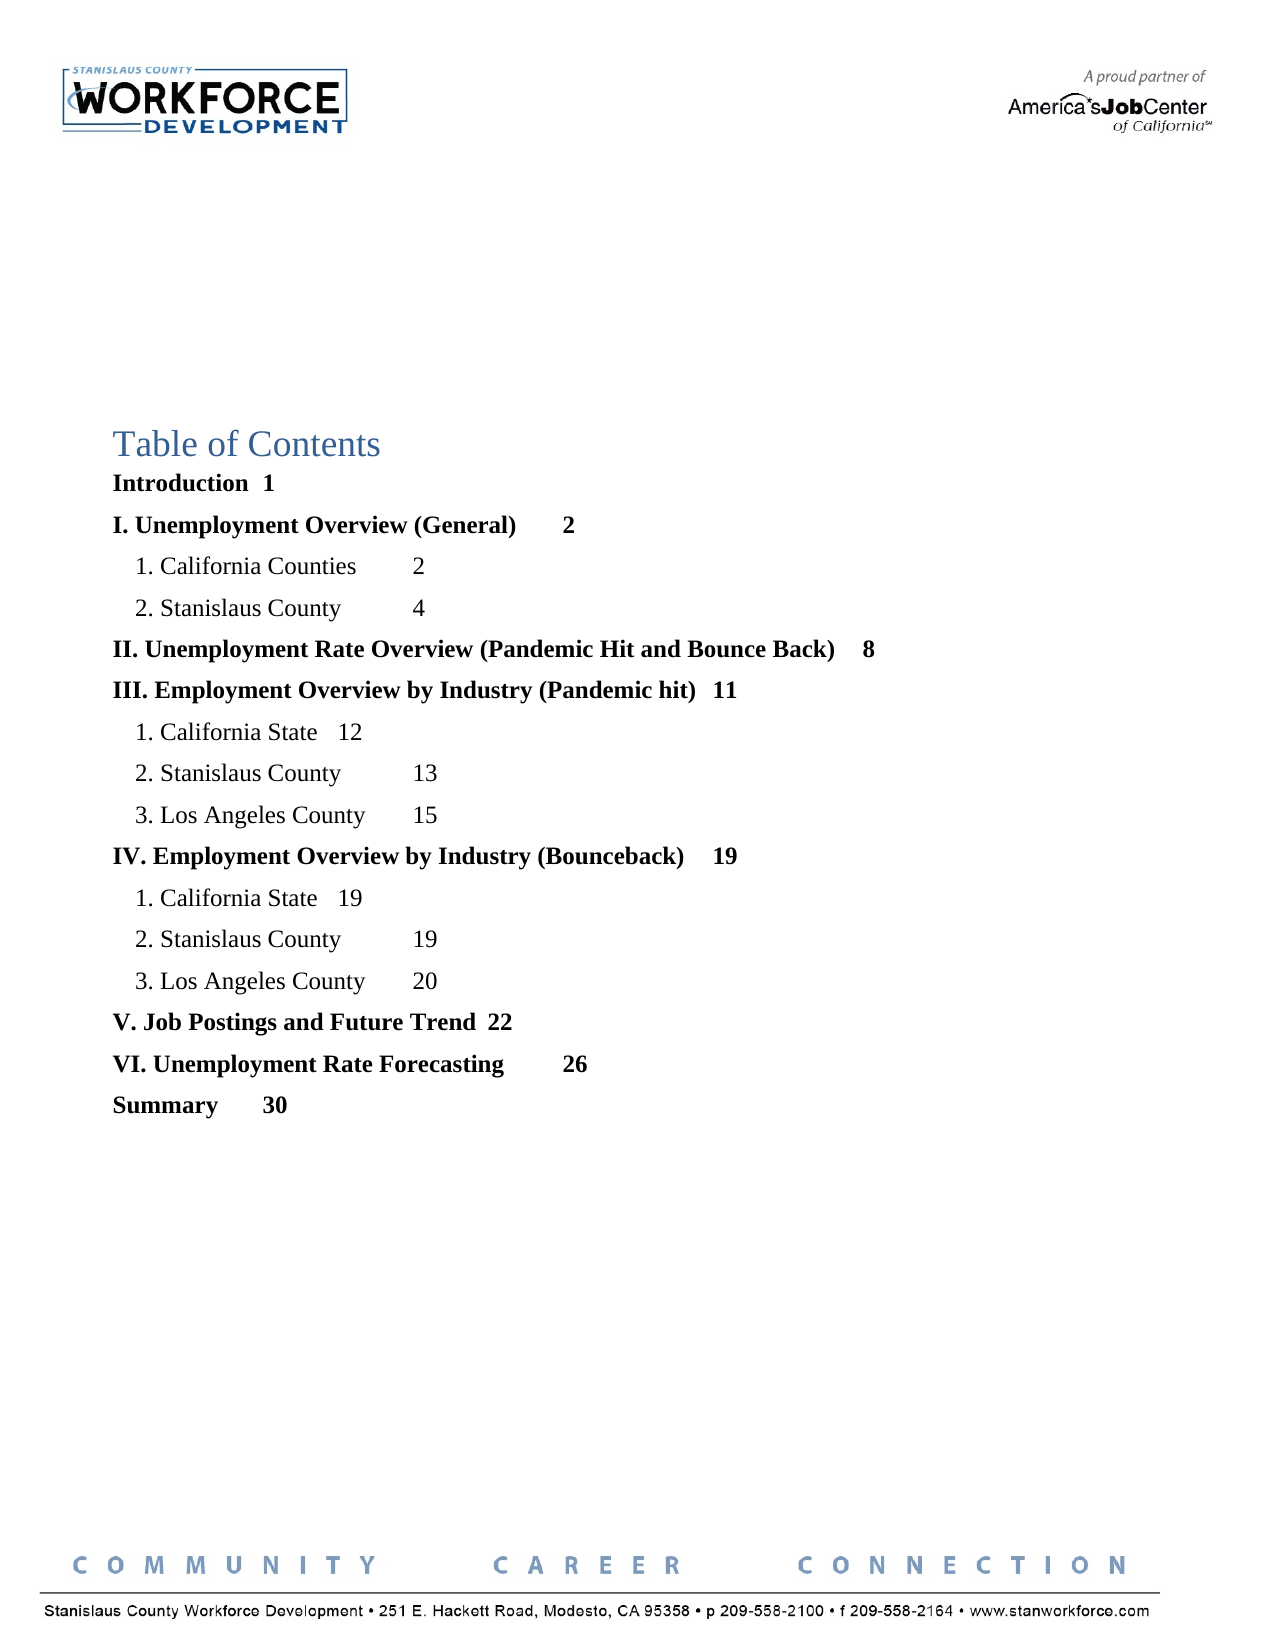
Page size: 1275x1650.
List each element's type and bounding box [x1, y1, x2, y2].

picture [0, 1513, 1275, 1634]
picture [9, 14, 1269, 237]
